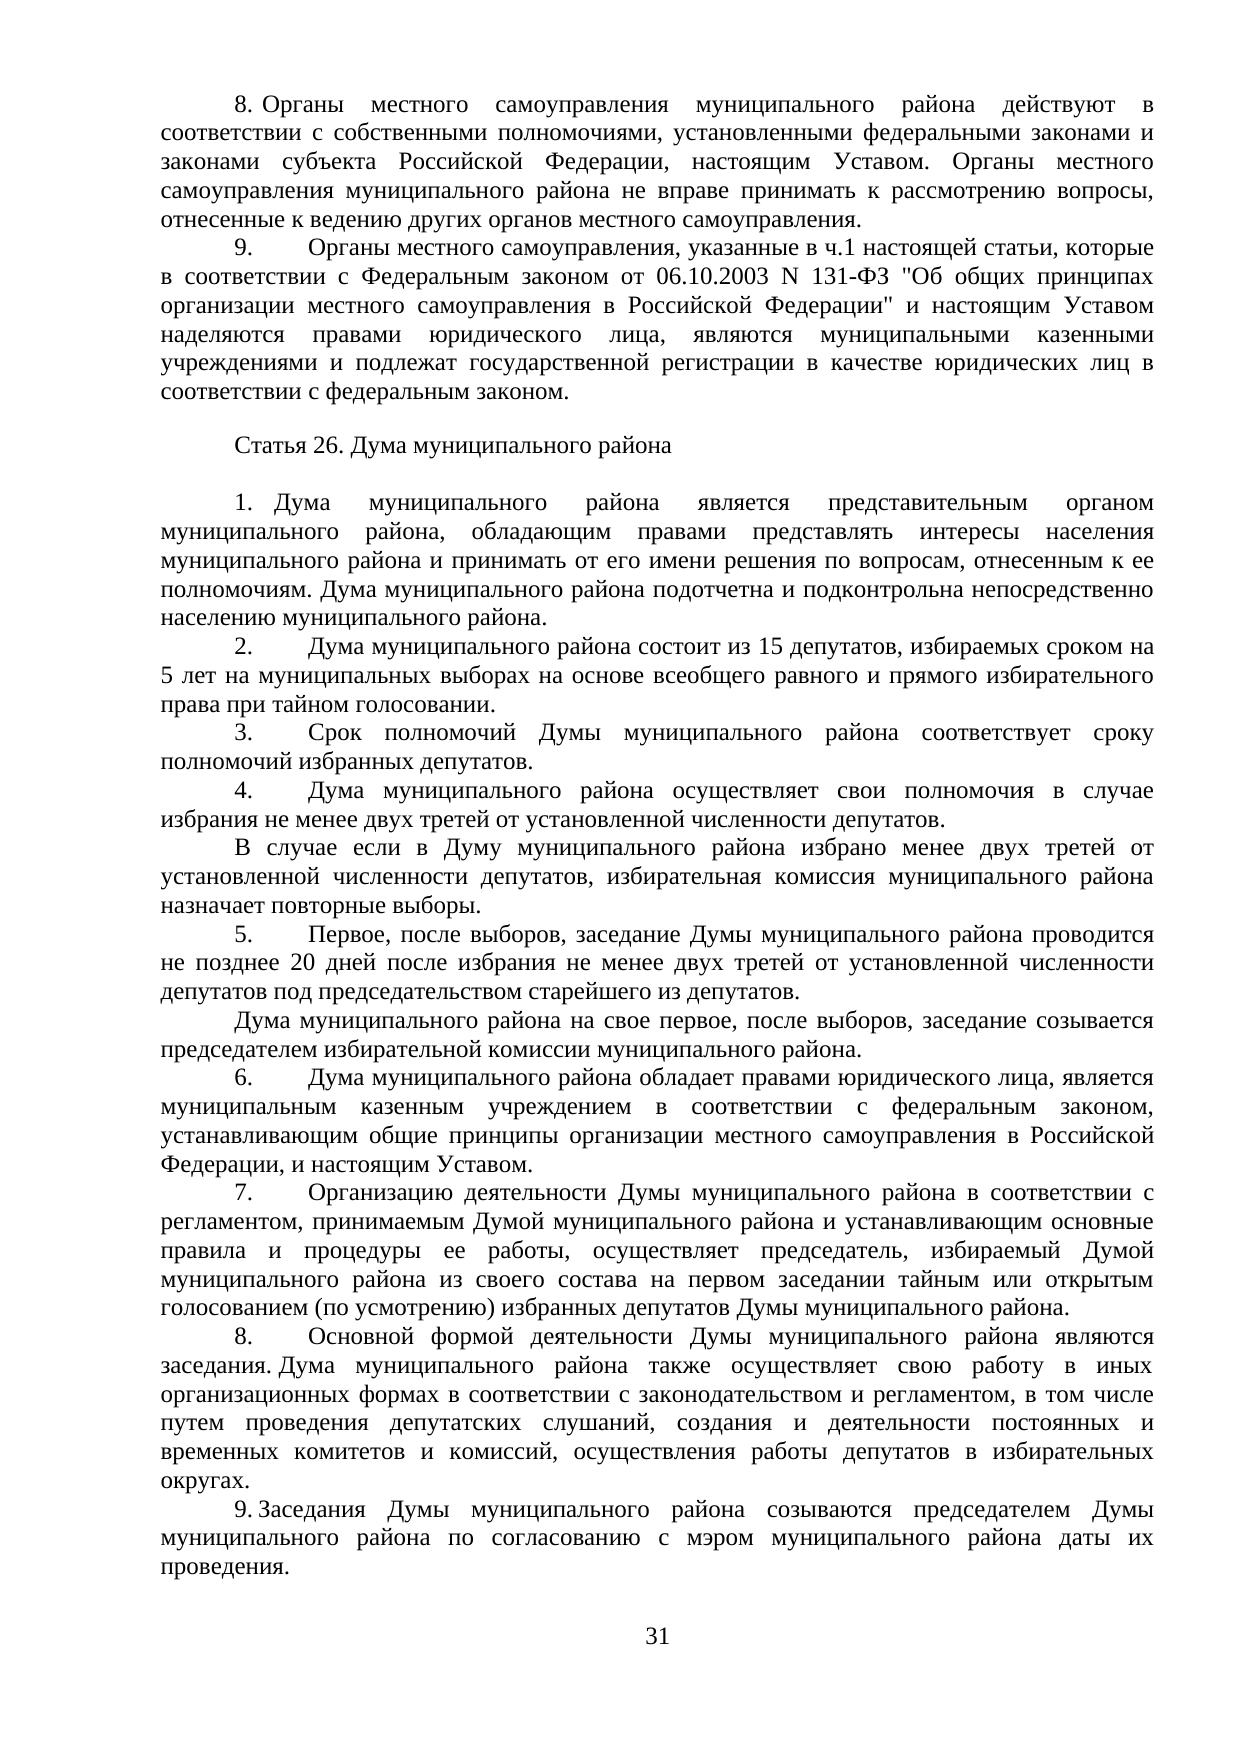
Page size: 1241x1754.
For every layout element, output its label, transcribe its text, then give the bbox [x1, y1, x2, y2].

list Организацию деятельности Думы муниципального района в соответствии с регламентом, принимаемым Думой муниципального района и устанавливающим основные правила и процедуры ее работы, осуществляет председатель, избираемый Думой муниципального района из своего состава на первом заседании тайным или открытым голосованием (по усмотрению) избранных депутатов Думы муниципального района. [160, 1177, 1155, 1321]
text 9. Заседания Думы муниципального района созываются председателем Думы муниципального района по согласованию с мэром муниципального района даты их проведения. [160, 1494, 1155, 1580]
list Дума муниципального района состоит из 15 депутатов, избираемых сроком на 5 лет на муниципальных выборах на основе всеобщего равного и прямого избирательного права при тайном голосовании. [160, 631, 1155, 717]
list Органы местного самоуправления муниципального района действуют в соответствии с собственными полномочиями, установленными федеральными законами и законами субъекта Российской Федерации, настоящим Уставом. Органы местного самоуправления муниципального района не вправе принимать к рассмотрению вопросы, отнесенные к ведению других органов местного самоуправления. [160, 89, 1155, 232]
list Срок полномочий Думы муниципального района соответствует сроку полномочий избранных депутатов. [160, 717, 1155, 775]
list Дума муниципального района осуществляет свои полномочия в случае избрания не менее двух третей от установленной численности депутатов. [160, 775, 1155, 832]
text 8. Основной формой деятельности Думы муниципального района являются заседания. Дума муниципального района также осуществляет свою работу в иных организационных формах в соответствии с законодательством и регламентом, в том числе путем проведения депутатских слушаний, создания и деятельности постоянных и временных комитетов и комиссий, осуществления работы депутатов в избирательных округах. [160, 1321, 1155, 1494]
list Дума муниципального района обладает правами юридического лица, является муниципальным казенным учреждением в соответствии с федеральным законом, устанавливающим общие принципы организации местного самоуправления в Российской Федерации, и настоящим Уставом. [160, 1062, 1155, 1177]
text 1. Дума муниципального района является представительным органом муниципального района, обладающим правами представлять интересы населения муниципального района и принимать от его имени решения по вопросам, отнесенным к ее полномочиям. Дума муниципального района подотчетна и подконтрольна непосредственно населению муниципального района. [160, 487, 1155, 631]
list Органы местного самоуправления, указанные в ч.1 настоящей статьи, которые в соответствии с Федеральным законом от 06.10.2003 N 131-ФЗ "Об общих принципах организации местного самоуправления в Российской Федерации" и настоящим Уставом наделяются правами юридического лица, являются муниципальными казенными учреждениями и подлежат государственной регистрации в качестве юридических лиц в соответствии с федеральным законом. [160, 232, 1155, 405]
text 5. Первое, после выборов, заседание Думы муниципального района проводится не позднее 20 дней после избрания не менее двух третей от установленной численности депутатов под председательством старейшего из депутатов. [160, 919, 1155, 1005]
text Дума муниципального района на свое первое, после выборов, заседание созывается председателем избирательной комиссии муниципального района. [160, 1005, 1155, 1062]
text Статья 26. Дума муниципального района [160, 430, 1155, 459]
text В случае если в Думу муниципального района избрано менее двух третей от установленной численности депутатов, избирательная комиссия муниципального района назначает повторные выборы. [160, 832, 1155, 919]
